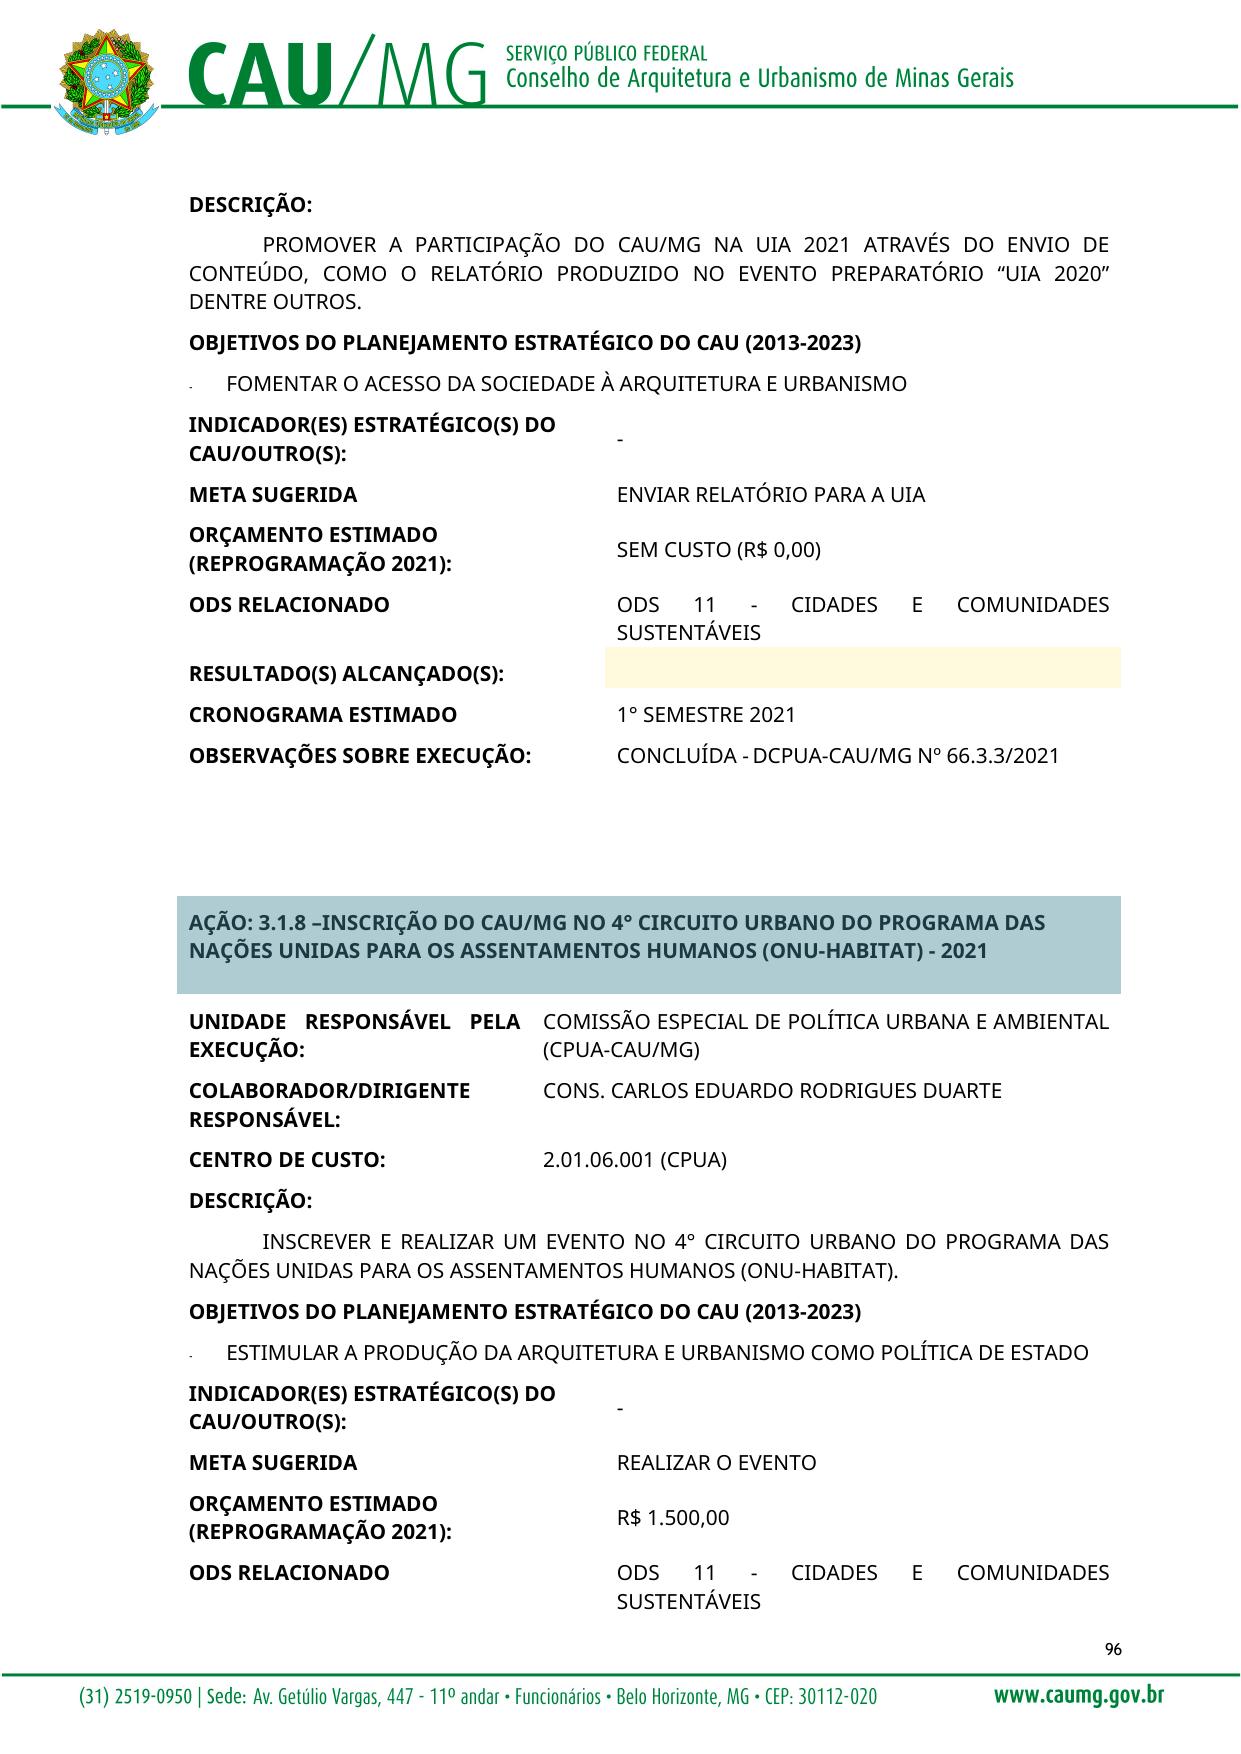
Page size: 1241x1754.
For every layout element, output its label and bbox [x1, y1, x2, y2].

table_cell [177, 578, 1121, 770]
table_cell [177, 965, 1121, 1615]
picture [0, 0, 1238, 144]
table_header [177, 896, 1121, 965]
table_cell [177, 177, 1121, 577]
picture [1, 1661, 1241, 1750]
